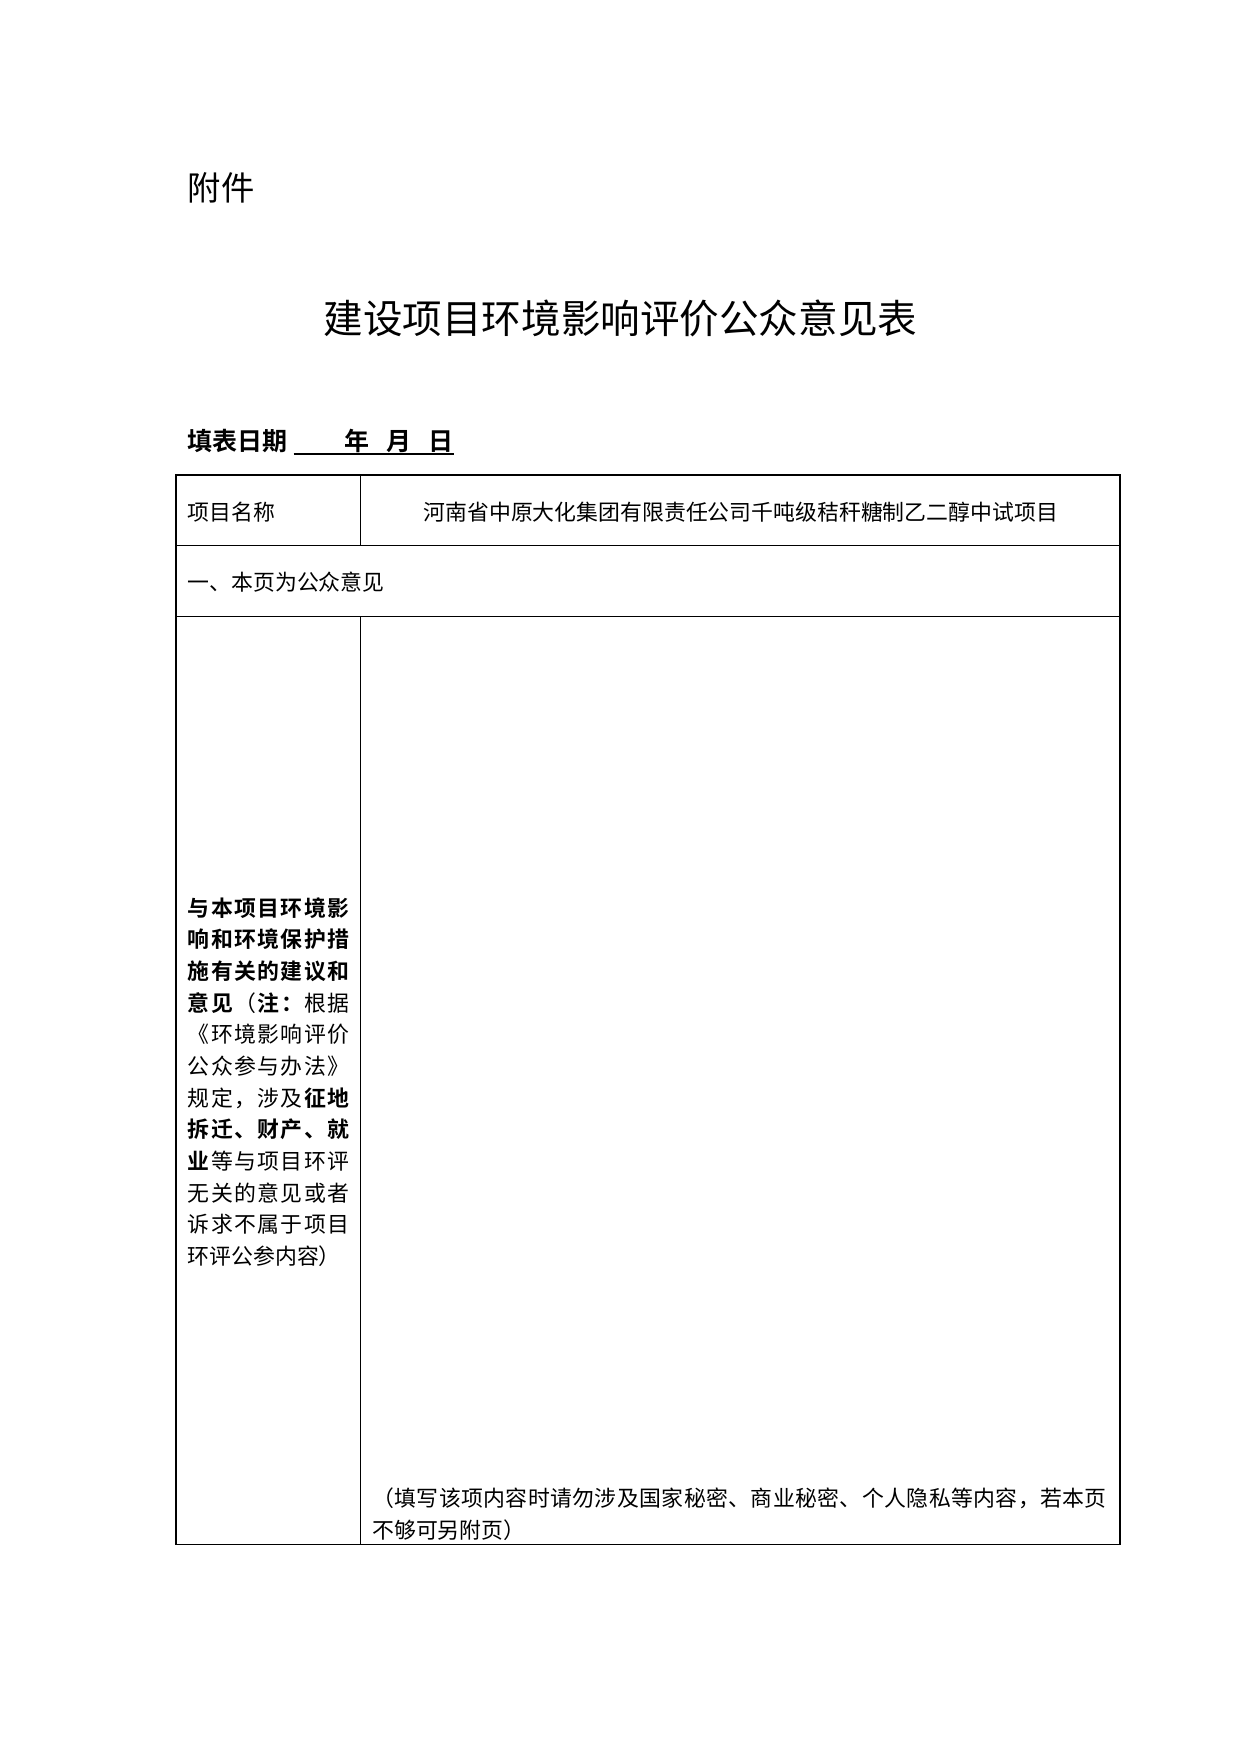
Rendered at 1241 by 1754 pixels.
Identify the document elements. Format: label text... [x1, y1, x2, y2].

table_cell 与本项目环境影响和环境保护措施有关的建议和意见（注：根据《环境影响评价公众参与办法》规定，涉及征地拆迁、财产、就业等与项目环评无关的意见或者诉求不属于项目环评公参内容） [177, 617, 360, 1544]
text 附件 [187, 162, 1053, 210]
table_header 河南省中原大化集团有限责任公司千吨级秸秆糖制乙二醇中试项目 [361, 476, 1119, 545]
table_cell （填写该项内容时请勿涉及国家秘密、商业秘密、个人隐私等内容，若本页不够可另附页） [361, 617, 1119, 1544]
text 建设项目环境影响评价公众意见表 [187, 287, 1053, 345]
table_cell 一、本页为公众意见 [177, 546, 1119, 616]
text 填表日期 年 月 日 [187, 422, 1053, 458]
table_header 项目名称 [177, 476, 360, 545]
